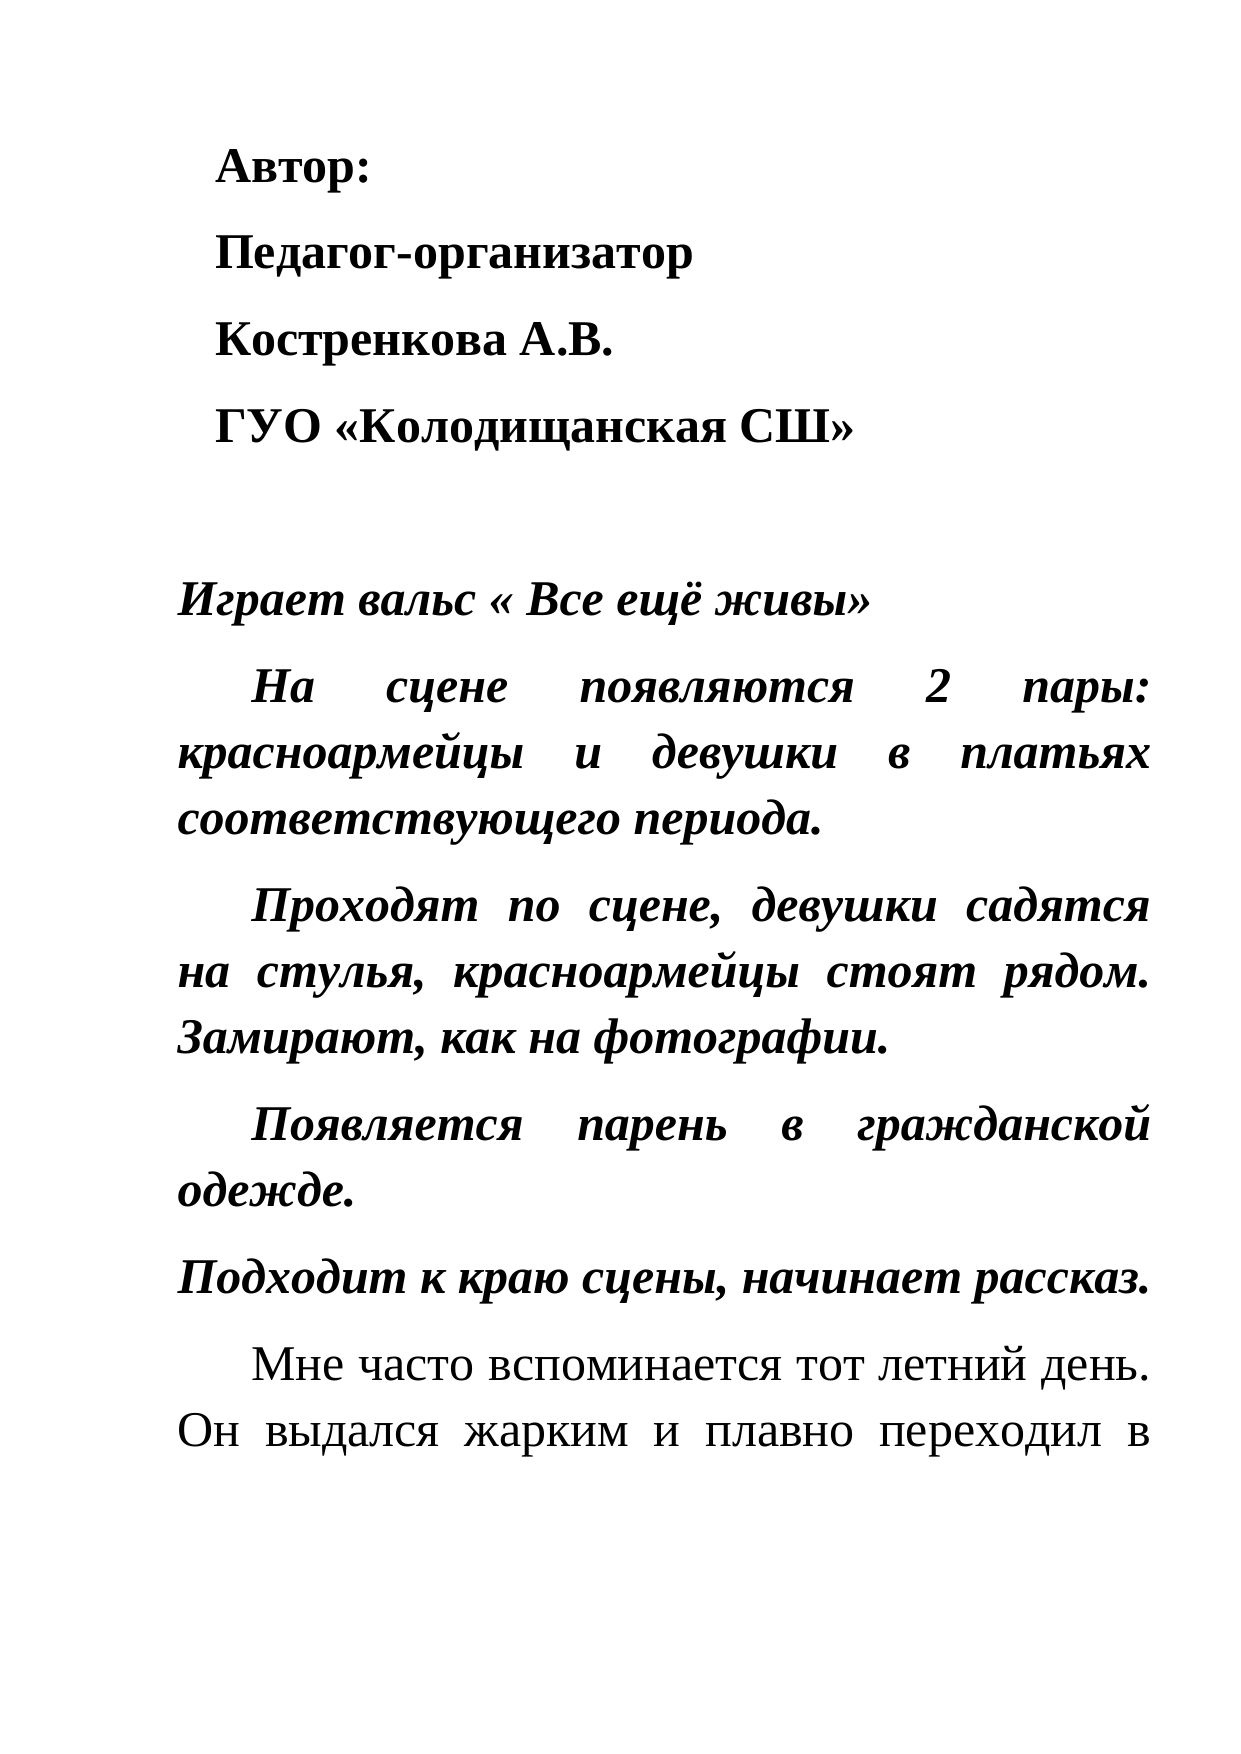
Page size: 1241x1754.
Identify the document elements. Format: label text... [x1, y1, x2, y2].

text На сцене появляются 2 пары: красноармейцы и девушки в платьях соответствующего периода. [177, 656, 1152, 845]
text Подходит к краю сцены, начинает рассказ. [177, 1247, 1152, 1304]
text ГУО «Колодищанская СШ» [177, 395, 1152, 453]
text Костренкова А.В. [177, 309, 1152, 366]
text Автор: [177, 135, 1152, 193]
text Педагог-организатор [177, 222, 1152, 279]
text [177, 1333, 1152, 1457]
text Проходят по сцене, девушки садятся на стулья, красноармейцы стоят рядом. Замирают, как на фотографии. [177, 875, 1152, 1064]
text Играет вальс « Все ещё живы» [177, 569, 1152, 626]
text Появляется парень в гражданской одежде. [177, 1094, 1152, 1217]
